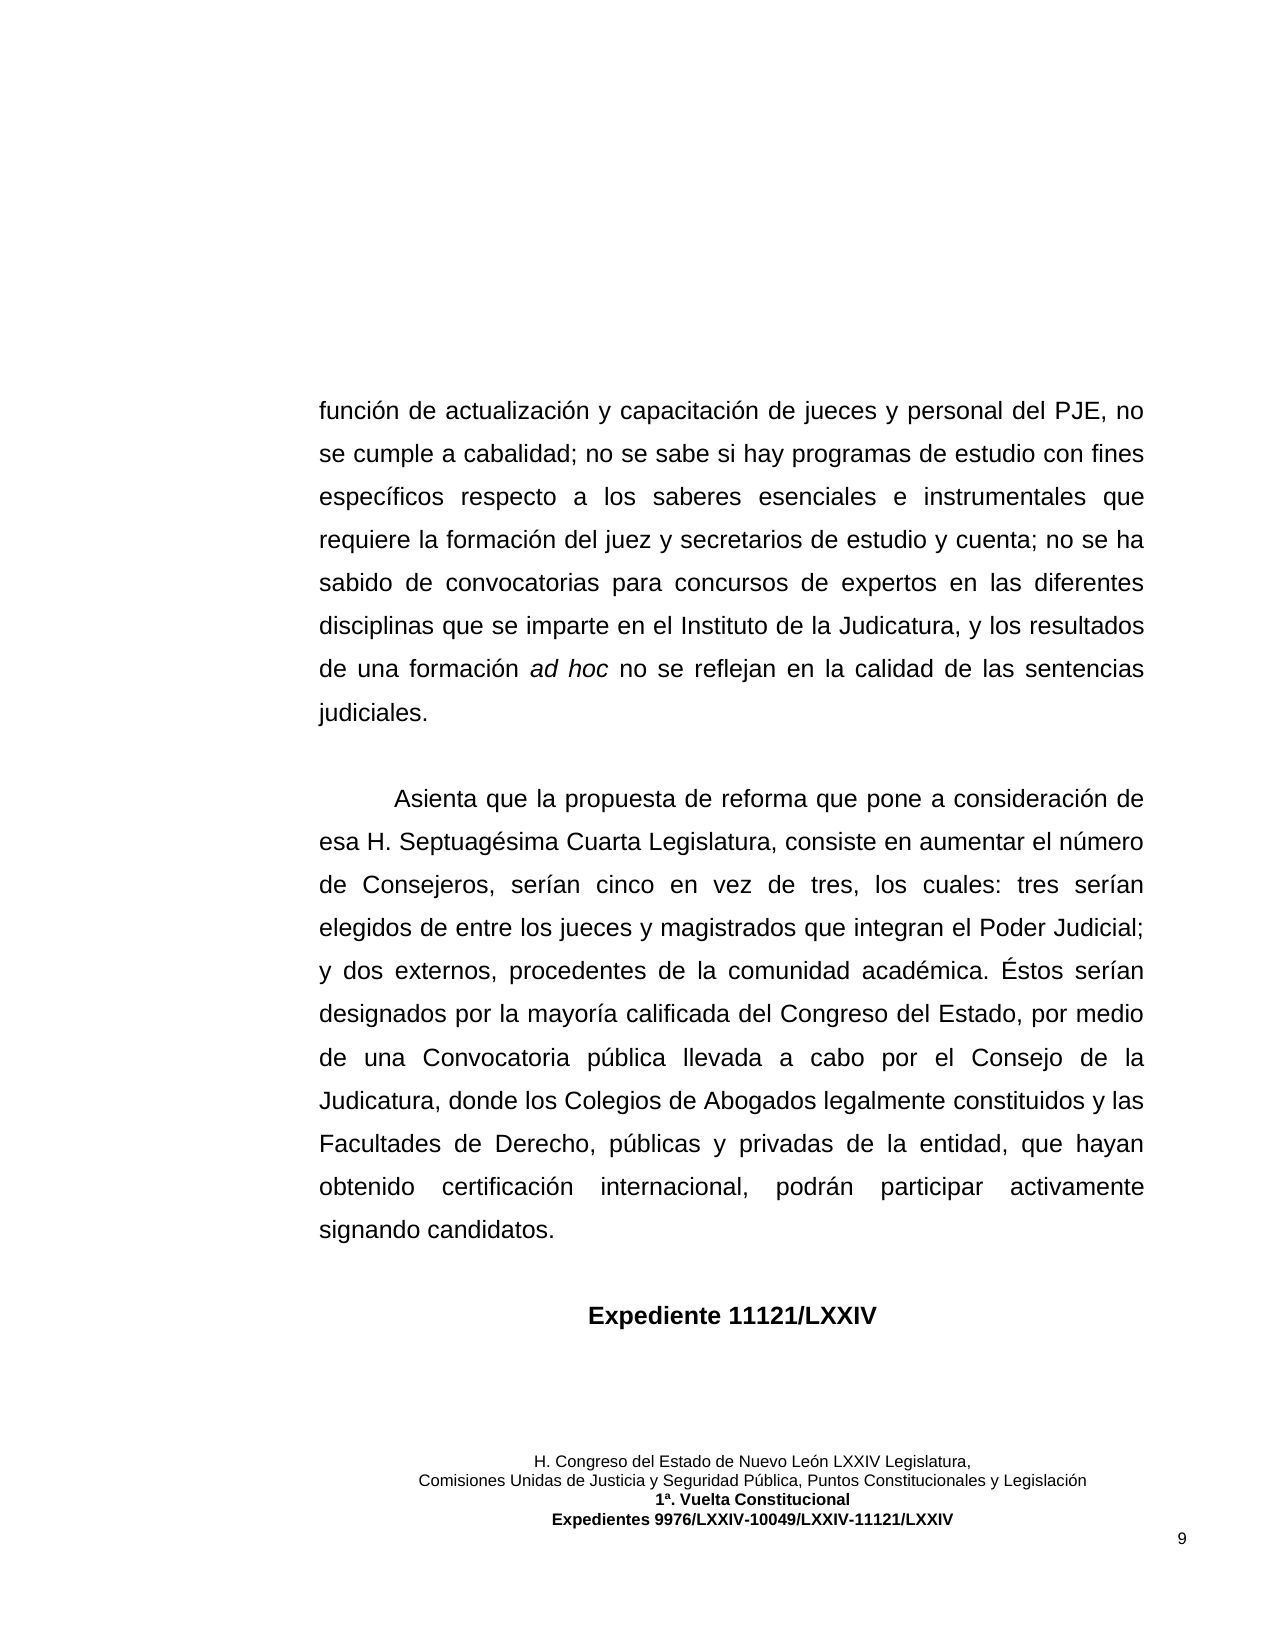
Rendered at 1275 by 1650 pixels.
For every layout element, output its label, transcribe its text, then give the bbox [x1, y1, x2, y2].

text Asienta que la propuesta de reforma que pone a consideración de esa H. Septuagésima Cuarta Legislatura, consiste en aumentar el número de Consejeros, serían cinco en vez de tres, los cuales: tres serían elegidos de entre los jueces y magistrados que integran el Poder Judicial; y dos externos, procedentes de la comunidad académica. Éstos serían designados por la mayoría calificada del Congreso del Estado, por medio de una Convocatoria pública llevada a cabo por el Consejo de la Judicatura, donde los Colegios de Abogados legalmente constituidos y las Facultades de Derecho, públicas y privadas de la entidad, que hayan obtenido certificación internacional, podrán participar activamente signando candidatos. [319, 784, 1146, 1244]
text Expediente 11121/LXXIV [319, 1301, 1146, 1330]
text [319, 396, 1146, 726]
